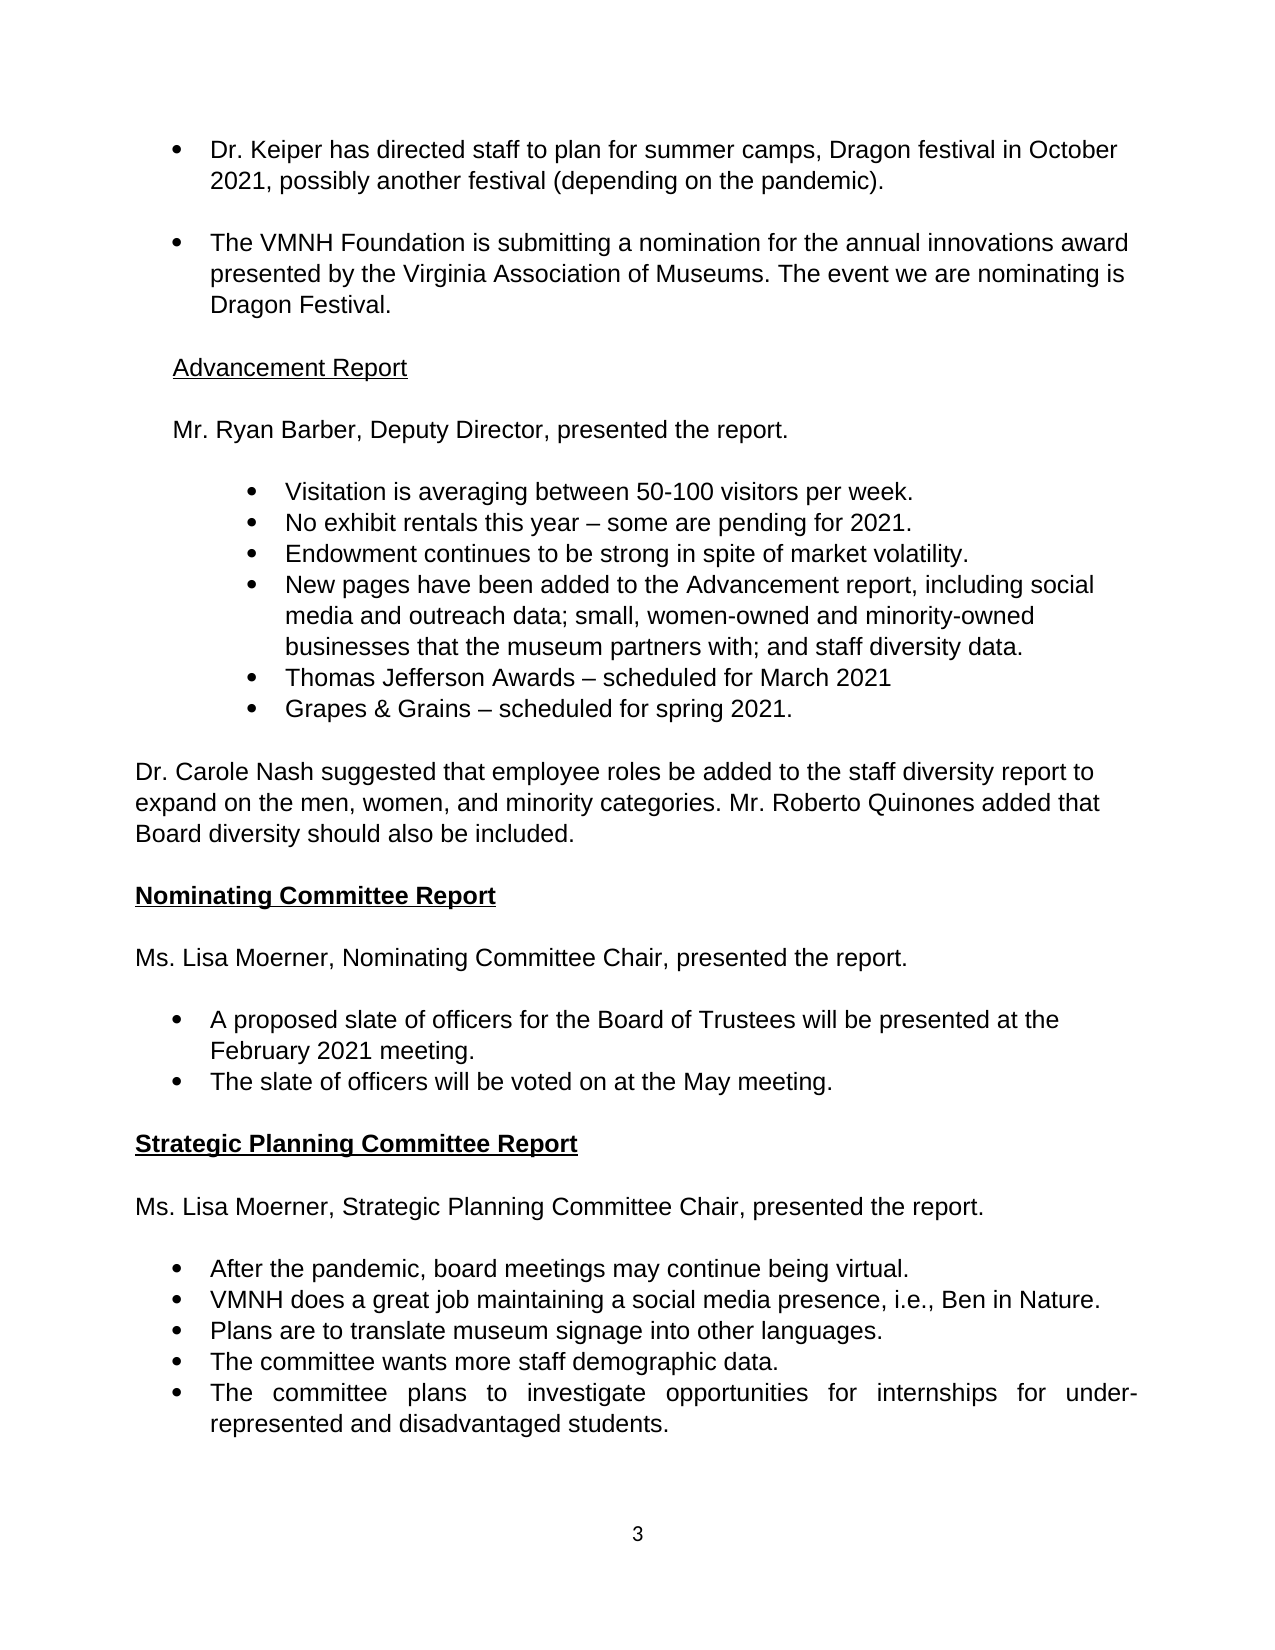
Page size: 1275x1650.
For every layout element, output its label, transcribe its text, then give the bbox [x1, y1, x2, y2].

text Strategic Planning Committee Report [135, 1129, 1140, 1158]
list New pages have been added to the Advancement report, including social media and outreach data; small, women-owned and minority-owned businesses that the museum partners with; and staff diversity data. [247, 570, 1140, 661]
text Nominating Committee Report [135, 881, 1140, 909]
text Dr. Carole Nash suggested that employee roles be added to the staff diversity report to expand on the men, women, and minority categories. Mr. Roberto Quinones added that Board diversity should also be included. [135, 757, 1140, 847]
list The slate of officers will be voted on at the May meeting. [172, 1067, 1140, 1096]
list After the pandemic, board meetings may continue being virtual. [172, 1253, 1140, 1282]
list The committee wants more staff demographic data. [172, 1347, 1140, 1376]
text Ms. Lisa Moerner, Nominating Committee Chair, presented the report. [135, 943, 1140, 972]
list No exhibit rentals this year – some are pending for 2021. [247, 508, 1140, 537]
list Endowment continues to be strong in spite of market volatility. [247, 539, 1140, 568]
list Grapes & Grains – scheduled for spring 2021. [247, 694, 1140, 723]
list Plans are to translate museum signage into other languages. [172, 1316, 1140, 1345]
list Visitation is averaging between 50-100 visitors per week. [247, 477, 1140, 506]
list VMNH does a great job maintaining a social media presence, i.e., Ben in Nature. [172, 1285, 1140, 1313]
text Advancement Report [172, 352, 1140, 381]
list Thomas Jefferson Awards – scheduled for March 2021 [247, 663, 1140, 692]
text Mr. Ryan Barber, Deputy Director, presented the report. [172, 414, 1140, 443]
list The VMNH Foundation is submitting a nomination for the annual innovations award presented by the Virginia Association of Museums. The event we are nominating is Dragon Festival. [172, 228, 1140, 319]
list Dr. Keiper has directed staff to plan for summer camps, Dragon festival in October 2021, possibly another festival (depending on the pandemic). [172, 135, 1140, 195]
list A proposed slate of officers for the Board of Trustees will be presented at the February 2021 meeting. [172, 1005, 1140, 1065]
text Ms. Lisa Moerner, Strategic Planning Committee Chair, presented the report. [135, 1191, 1140, 1220]
list The committee plans to investigate opportunities for internships for under-represented and disadvantaged students. [172, 1378, 1140, 1438]
